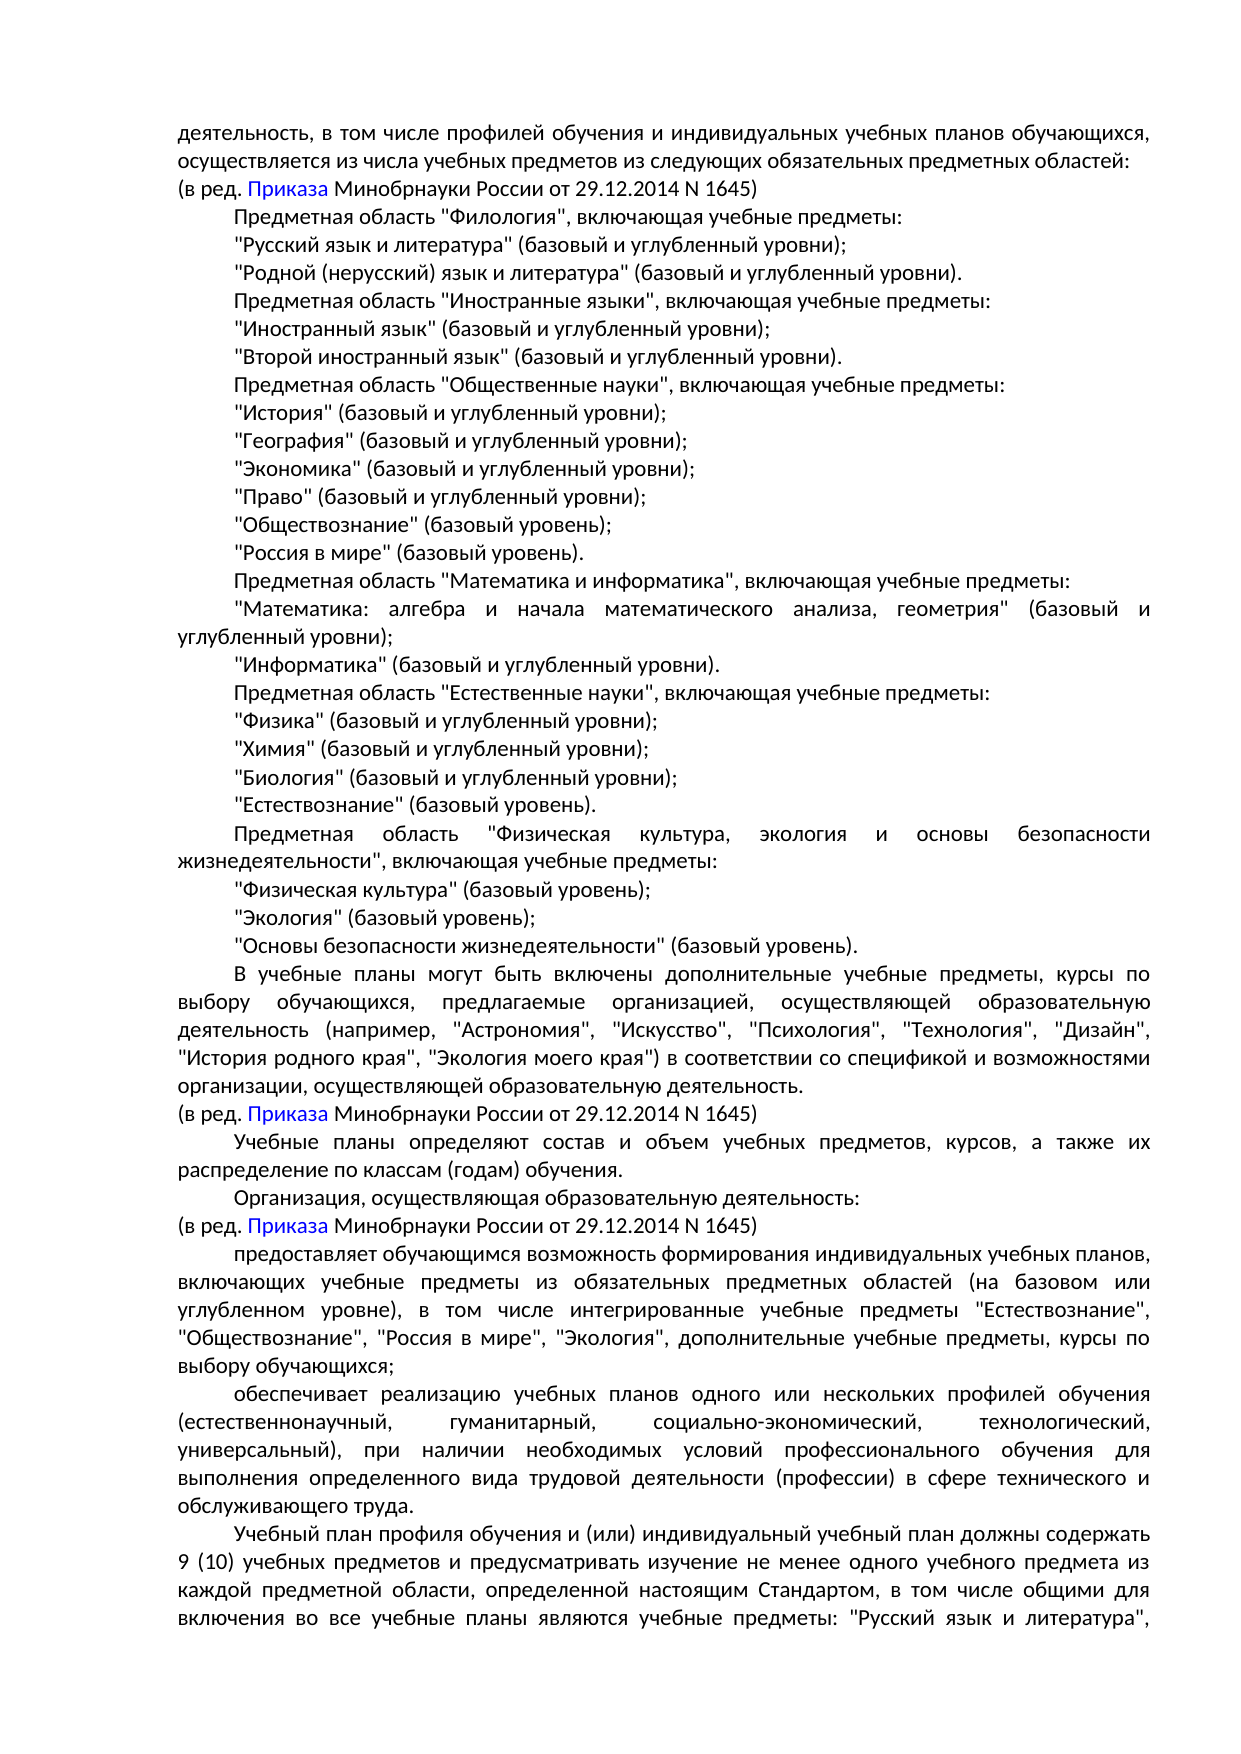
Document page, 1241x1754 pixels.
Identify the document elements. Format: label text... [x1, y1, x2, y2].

text "География" (базовый и углубленный уровни); [177, 426, 1152, 454]
text "Экология" (базовый уровень); [177, 903, 1152, 931]
text В учебные планы могут быть включены дополнительные учебные предметы, курсы по выбору обучающихся, предлагаемые организацией, осуществляющей образовательную деятельность (например, "Астрономия", "Искусство", "Психология", "Технология", "Дизайн", "История родного края", "Экология моего края") в соответствии со спецификой и возможностями организации, осуществляющей образовательную деятельность. [177, 959, 1152, 1099]
text (в ред. Приказа Минобрнауки России от 29.12.2014 N 1645) [177, 1099, 1152, 1127]
text Предметная область "Естественные науки", включающая учебные предметы: [177, 678, 1152, 707]
text "Экономика" (базовый и углубленный уровни); [177, 454, 1152, 482]
text "Математика: алгебра и начала математического анализа, геометрия" (базовый и углубленный уровни); [177, 594, 1152, 651]
text (в ред. Приказа Минобрнауки России от 29.12.2014 N 1645) [177, 174, 1152, 202]
text "Основы безопасности жизнедеятельности" (базовый уровень). [177, 931, 1152, 959]
text "Россия в мире" (базовый уровень). [177, 538, 1152, 566]
text Предметная область "Филология", включающая учебные предметы: [177, 202, 1152, 230]
text "История" (базовый и углубленный уровни); [177, 398, 1152, 426]
text обеспечивает реализацию учебных планов одного или нескольких профилей обучения (естественнонаучный, гуманитарный, социально-экономический, технологический, универсальный), при наличии необходимых условий профессионального обучения для выполнения определенного вида трудовой деятельности (профессии) в сфере технического и обслуживающего труда. [177, 1379, 1152, 1519]
text "Биология" (базовый и углубленный уровни); [177, 763, 1152, 791]
text Организация, осуществляющая образовательную деятельность: [177, 1183, 1152, 1211]
text "Физика" (базовый и углубленный уровни); [177, 707, 1152, 734]
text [177, 118, 1152, 174]
text "Обществознание" (базовый уровень); [177, 510, 1152, 538]
text Учебные планы определяют состав и объем учебных предметов, курсов, а также их распределение по классам (годам) обучения. [177, 1127, 1152, 1183]
text "Иностранный язык" (базовый и углубленный уровни); [177, 314, 1152, 342]
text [177, 1519, 1152, 1631]
text (в ред. Приказа Минобрнауки России от 29.12.2014 N 1645) [177, 1211, 1152, 1239]
text "Информатика" (базовый и углубленный уровни). [177, 651, 1152, 678]
text предоставляет обучающимся возможность формирования индивидуальных учебных планов, включающих учебные предметы из обязательных предметных областей (на базовом или углубленном уровне), в том числе интегрированные учебные предметы "Естествознание", "Обществознание", "Россия в мире", "Экология", дополнительные учебные предметы, курсы по выбору обучающихся; [177, 1239, 1152, 1379]
text Предметная область "Общественные науки", включающая учебные предметы: [177, 370, 1152, 398]
text "Родной (нерусский) язык и литература" (базовый и углубленный уровни). [177, 258, 1152, 286]
text "Русский язык и литература" (базовый и углубленный уровни); [177, 230, 1152, 258]
text "Химия" (базовый и углубленный уровни); [177, 734, 1152, 763]
text Предметная область "Математика и информатика", включающая учебные предметы: [177, 566, 1152, 594]
text Предметная область "Физическая культура, экология и основы безопасности жизнедеятельности", включающая учебные предметы: [177, 819, 1152, 875]
text "Естествознание" (базовый уровень). [177, 791, 1152, 819]
text "Физическая культура" (базовый уровень); [177, 875, 1152, 903]
text "Право" (базовый и углубленный уровни); [177, 482, 1152, 510]
text Предметная область "Иностранные языки", включающая учебные предметы: [177, 286, 1152, 314]
text "Второй иностранный язык" (базовый и углубленный уровни). [177, 342, 1152, 370]
